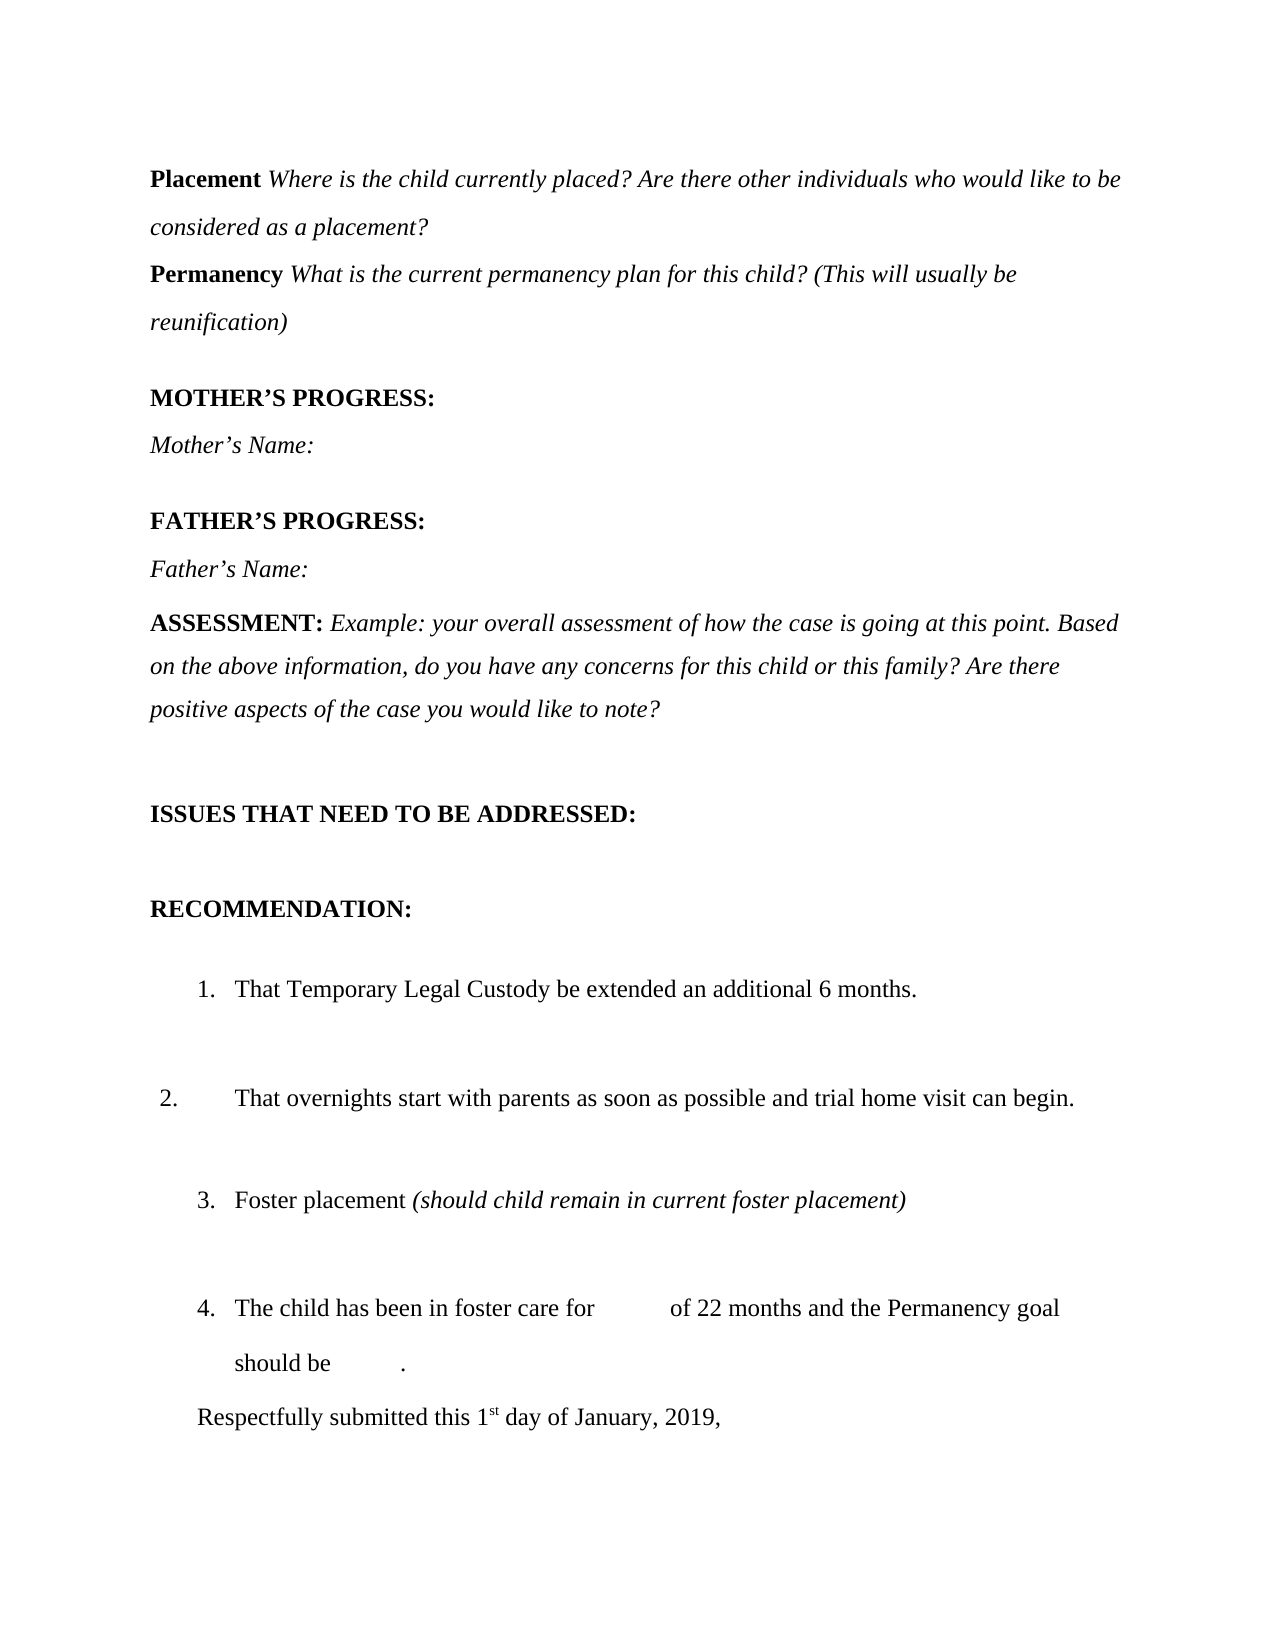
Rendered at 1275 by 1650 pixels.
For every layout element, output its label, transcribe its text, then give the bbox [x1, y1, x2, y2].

text Permanency What is the current permanency plan for this child? (This will usually be reunification) [150, 245, 1125, 339]
text Father’s Name: [150, 539, 1125, 587]
subtitle MOTHER’S PROGRESS: [150, 368, 1125, 416]
text Mother’s Name: [150, 416, 1125, 463]
list That Temporary Legal Custody be extended an additional 6 months. [197, 974, 1125, 1003]
list That overnights start with parents as soon as possible and trial home visit can begin. [150, 1083, 1125, 1112]
subtitle RECOMMENDATION: [150, 880, 1125, 927]
text ISSUES THAT NEED TO BE ADDRESSED: [150, 785, 1125, 832]
text ASSESSMENT: Example: your overall assessment of how the case is going at this point. Based on the above information, do you have any concerns for this child or this family? Are there positive aspects of the case you would like to note? [150, 608, 1125, 723]
subtitle FATHER’S PROGRESS: [150, 492, 1125, 539]
list Foster placement (should child remain in current foster placement) [197, 1185, 1125, 1213]
text Respectfully submitted this 1st day of January, 2019, [150, 1402, 1125, 1431]
text Placement Where is the child currently placed? Are there other individuals who would like to be considered as a placement? [150, 150, 1125, 245]
list The child has been in foster care for of 22 months and the Permanency goal should be . [197, 1293, 1125, 1376]
